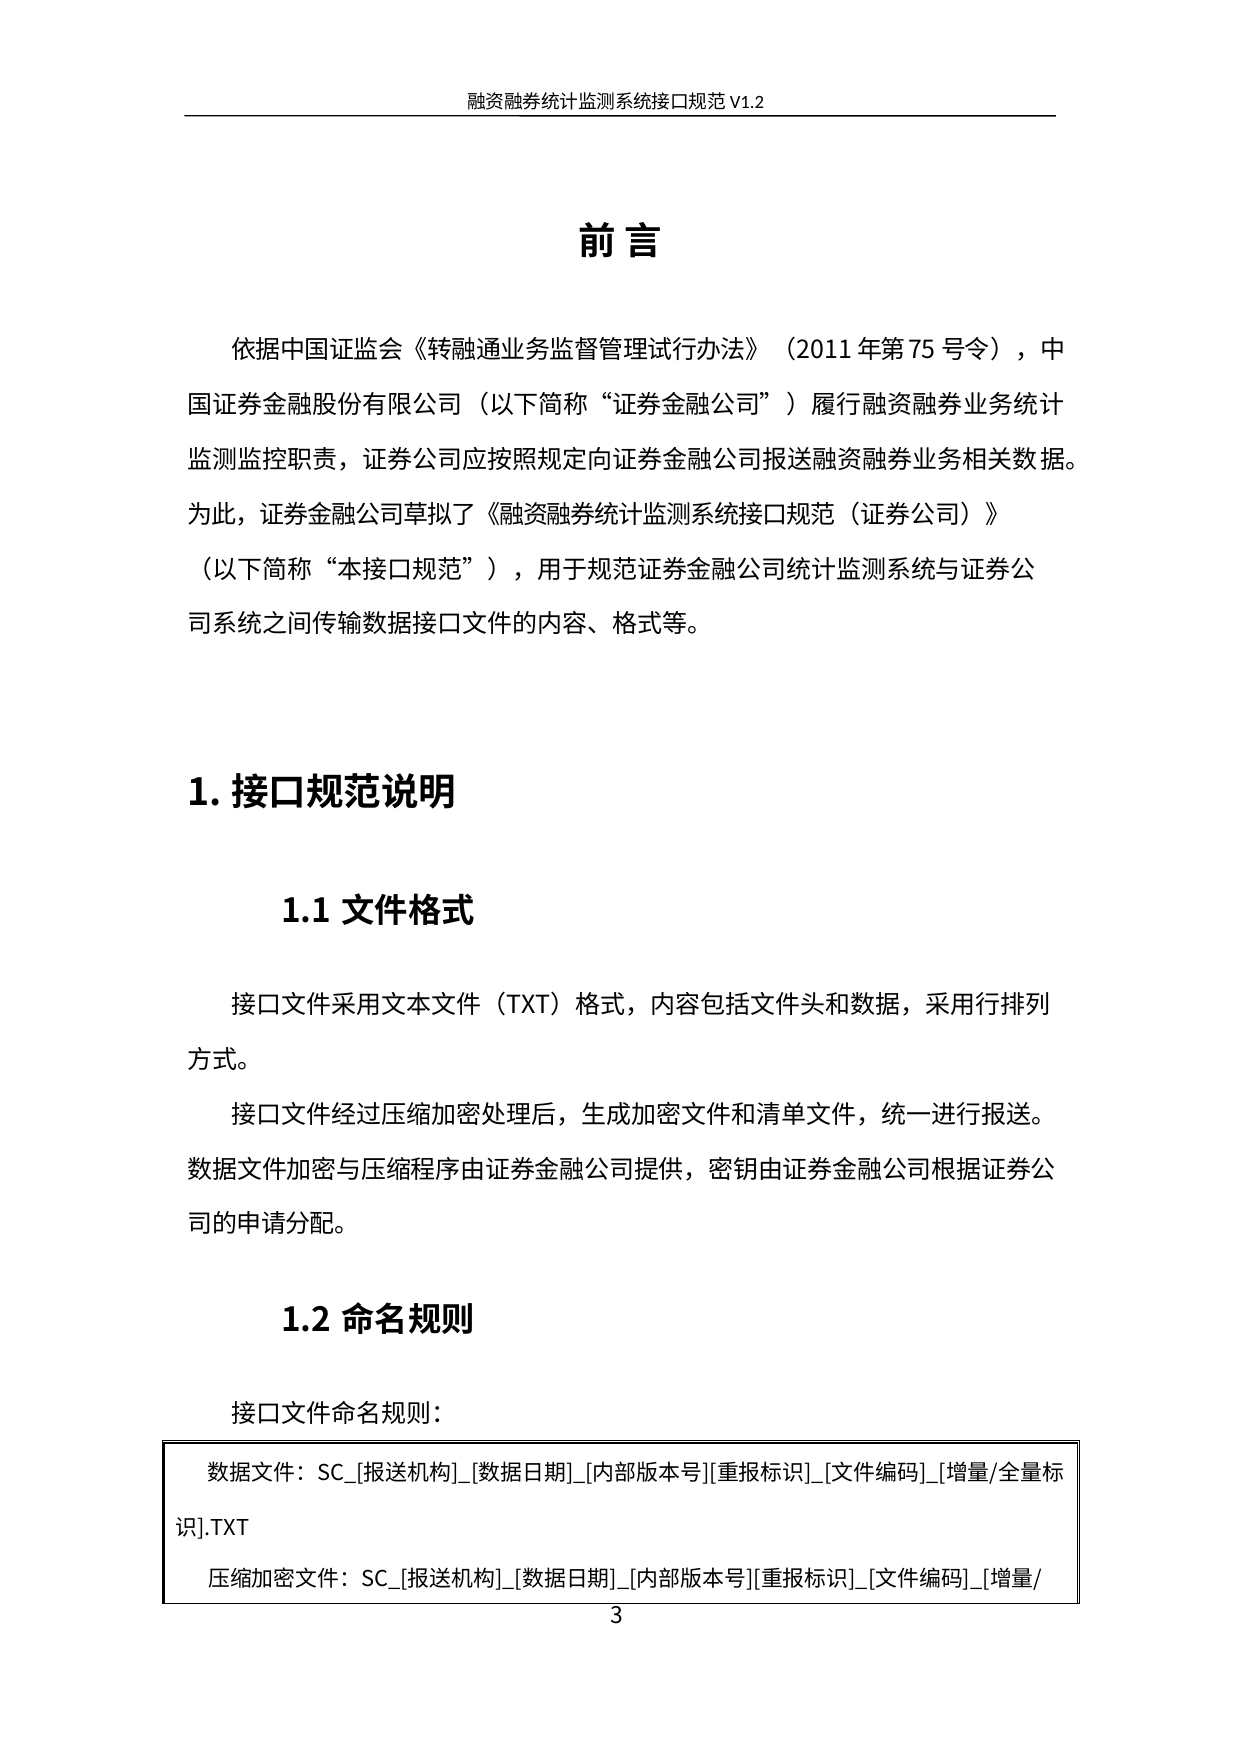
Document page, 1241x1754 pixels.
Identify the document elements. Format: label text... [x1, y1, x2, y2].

text （以下简称“本接口规范”），用于规范证券金融公司统计监测系统与证券公司系统之间传输数据接口文件的内容、格式等。 [187, 549, 1053, 640]
list 文件格式 [281, 884, 1105, 932]
text 接口文件经过压缩加密处理后，生成加密文件和清单文件，统一进行报送。数据文件加密与压缩程序由证券金融公司提供，密钥由证券金融公司根据证券公司的申请分配。 [187, 1094, 1057, 1240]
text 接口文件采用文本文件（TXT）格式，内容包括文件头和数据，采用行排列方式。 [187, 985, 1053, 1076]
text 接口文件命名规则： [231, 1393, 1105, 1429]
text 依据中国证监会《转融通业务监督管理试行办法》（2011 年第 75 号令），中国证券金融股份有限公司（以下简称“证券金融公司”）履行融资融券业务统计监测监控职责，证券公司应按照规定向证券金融公司报送融资融券业务相关数据。为此，证券金融公司草拟了《融资融券统计监测系统接口规范（证券公司）》 [187, 330, 1065, 530]
list 接口规范说明 [187, 761, 1105, 816]
text 前 言 [186, 211, 1054, 265]
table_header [165, 1444, 1077, 1603]
list 命名规则 [281, 1293, 1105, 1341]
